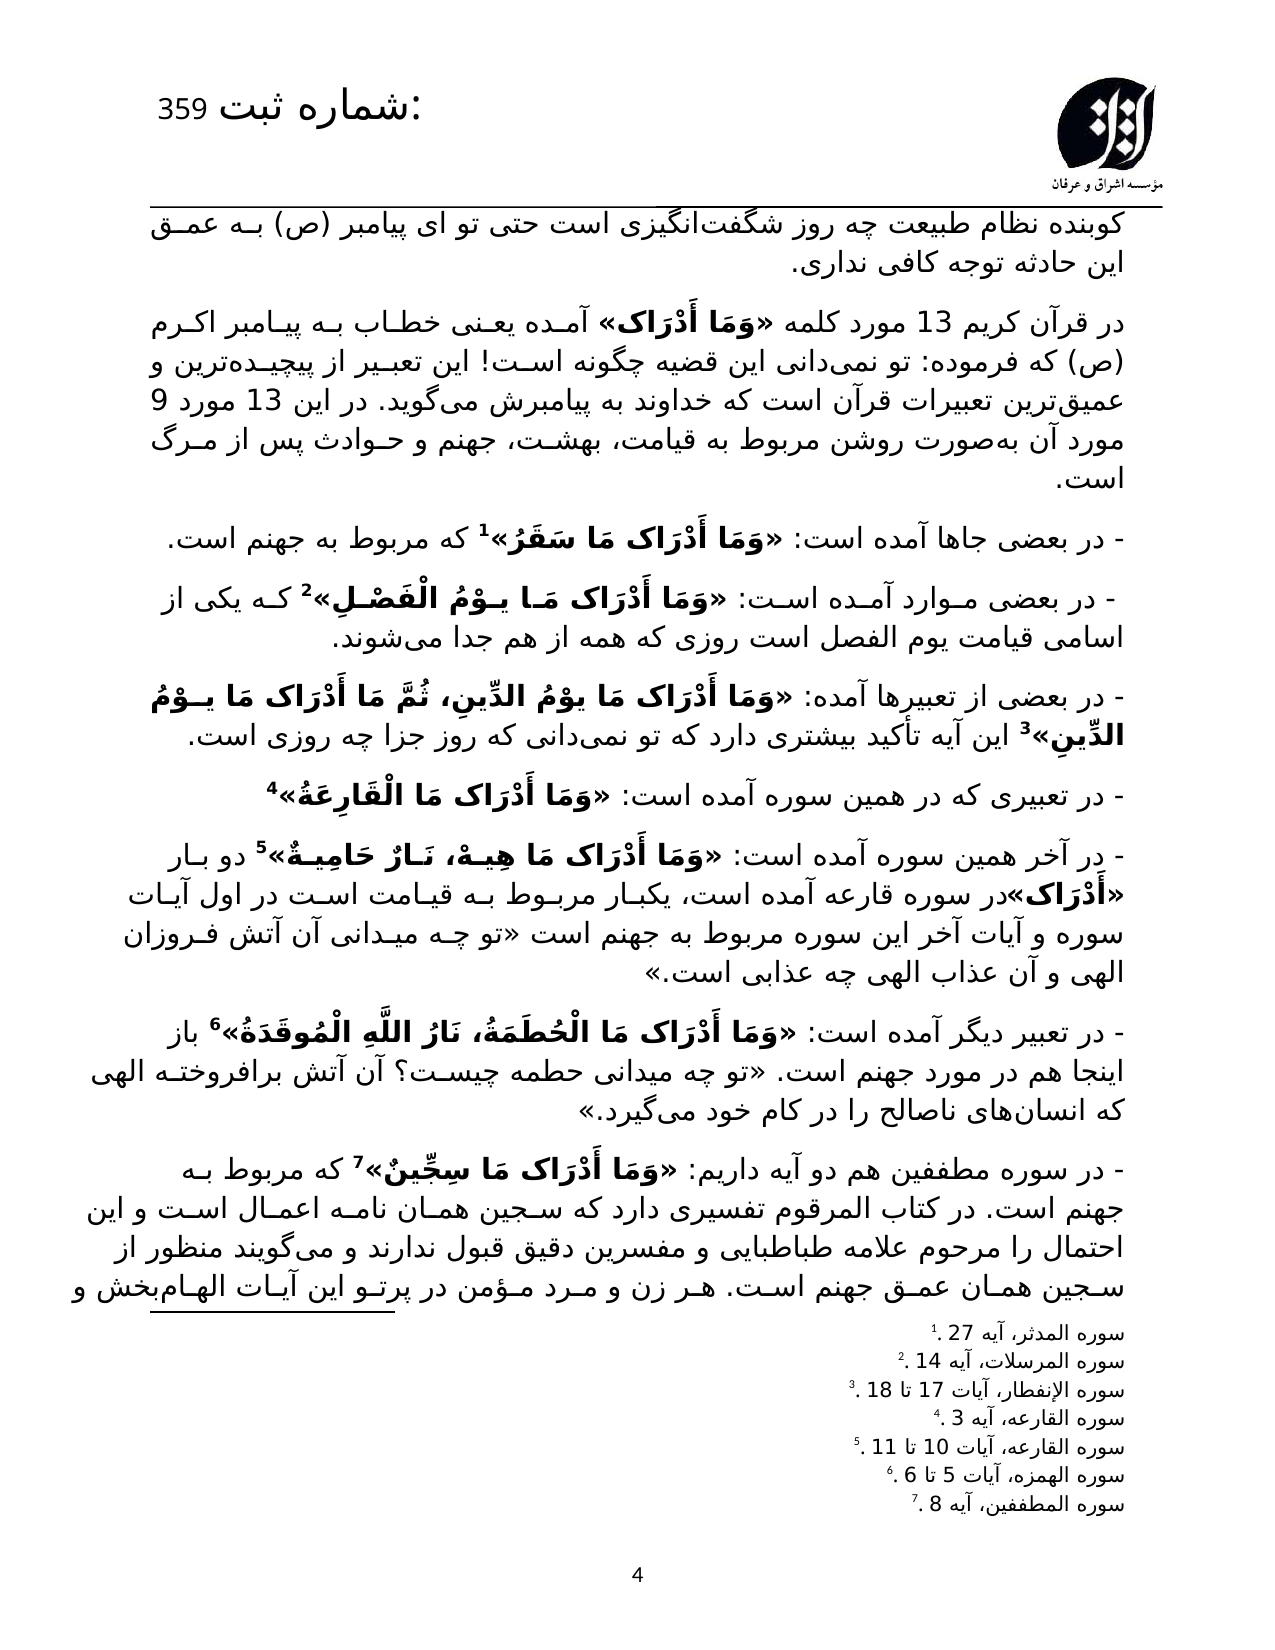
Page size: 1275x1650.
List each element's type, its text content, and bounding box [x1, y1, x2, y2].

text - در بعضی موارد آمده است: «وَمَا أَدْرَاک مَا یوْمُ الْفَصْلِ» که یکی از اسامی قیامت یوم الفصل است روزی که همه از هم جدا می‌شوند. [150, 581, 1125, 654]
text - در تعبیری که در همین سوره آمده است: «وَمَا أَدْرَاک مَا الْقَارِعَةُ» [150, 778, 1125, 812]
text - در تعبیر دیگر آمده است: «وَمَا أَدْرَاک مَا الْحُطَمَةُ، نَارُ اللَّهِ الْمُوقَدَةُ» باز اینجا هم در مورد جهنم است. «تو چه میدانی حطمه چیست؟ آن آتش برافروخته الهی که انسان‌های ناصالح را در کام خود می‌گیرد.» [150, 1015, 1125, 1127]
text در قرآن کریم 13 مورد کلمه «وَمَا أَدْرَاک» آمده یعنی خطاب به پیامبر اکرم (ص) که فرموده: تو نمی‌دانی این قضیه چگونه است! این تعبیر از پیچیده‌ترین و عمیق‌ترین تعبیرات قرآن است که خداوند به پیامبرش می‌گوید. در این 13 مورد 9 مورد آن به‌صورت روشن مربوط به قیامت، بهشت، جهنم و حوادث پس از مرگ است. [150, 306, 1125, 495]
picture [1048, 76, 1164, 194]
text - در بعضی از تعبیرها آمده: «وَمَا أَدْرَاک مَا یوْمُ الدِّینِ، ثُمَّ مَا أَدْرَاک مَا یوْمُ الدِّینِ» این آیه تأکید بیشتری دارد که تو نمی‌دانی که روز جزا چه روزی است. [150, 680, 1125, 753]
text - در آخر همین سوره آمده است: «وَمَا أَدْرَاک مَا هِیهْ، نَارٌ حَامِیةٌ» دو بار «أَدْرَاک» در سوره قارعه آمده است، یکبار مربوط به قیامت است در اول آیات سوره و آیات آخر این سوره مربوط به جهنم است «تو چه میدانی آن آتش فروزان الهی و آن عذاب الهی چه عذابی است.» [150, 838, 1125, 989]
text - در بعضی جاها آمده است: «وَمَا أَدْرَاک مَا سَقَرُ» که مربوط به جهنم است. [150, 521, 1125, 555]
